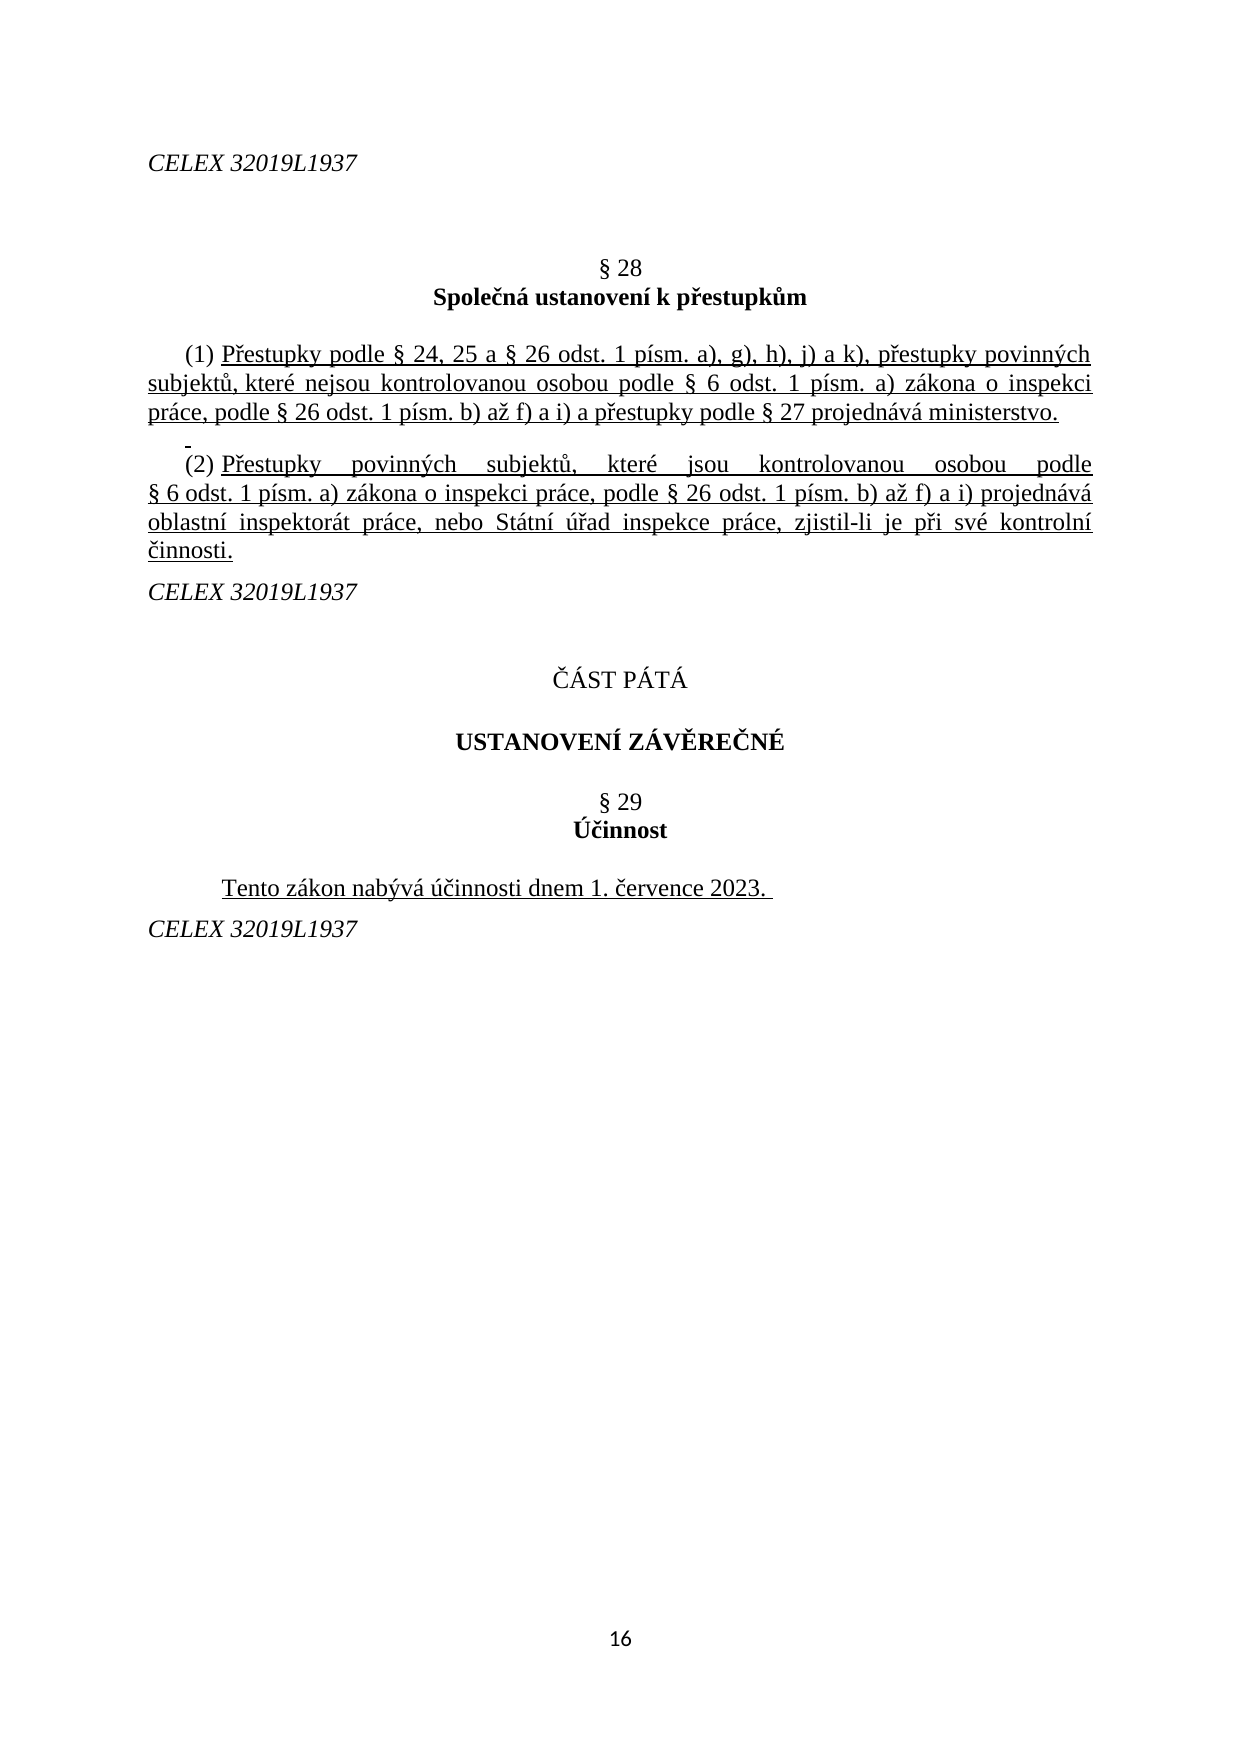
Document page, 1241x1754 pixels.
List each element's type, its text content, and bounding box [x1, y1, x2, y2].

list Přestupky povinných subjektů, které jsou kontrolovanou osobou podle § 6 odst. 1 písm. a) zákona o inspekci práce, podle § 26 odst. 1 písm. b) až f) a i) projednává oblastní inspektorát práce, nebo Státní úřad inspekce práce, zjistil-li je při své kontrolní činnosti. [148, 533, 1093, 564]
text § 29 [148, 787, 1093, 816]
text Společná ustanovení k přestupkům [148, 282, 1093, 310]
list Přestupky podle § 24, 25 a § 26 odst. 1 písm. a), g), h), j) a k), přestupky povinných subjektů, které nejsou kontrolovanou osobou podle § 6 odst. 1 písm. a) zákona o inspekci práce, podle § 26 odst. 1 písm. b) až f) a i) a přestupky podle § 27 projednává ministerstvo. [148, 339, 1093, 393]
text Tento zákon nabývá účinnosti dnem 1. července 2023. [148, 873, 1093, 902]
text CELEX 32019L1937 [148, 577, 1093, 606]
list Přestupky podle § 24, 25 a § 26 odst. 1 písm. a), g), h), j) a k), přestupky povinných subjektů, které nejsou kontrolovanou osobou podle § 6 odst. 1 písm. a) zákona o inspekci práce, podle § 26 odst. 1 písm. b) až f) a i) a přestupky podle § 27 projednává ministerstvo. [148, 394, 1093, 425]
text § 28 [148, 253, 1093, 282]
text USTANOVENÍ ZÁVĚREČNÉ [148, 727, 1093, 756]
list Přestupky povinných subjektů, které jsou kontrolovanou osobou podle § 6 odst. 1 písm. a) zákona o inspekci práce, podle § 26 odst. 1 písm. b) až f) a i) projednává oblastní inspektorát práce, nebo Státní úřad inspekce práce, zjistil-li je při své kontrolní činnosti. [148, 504, 1093, 532]
text Účinnost [148, 816, 1093, 844]
list Přestupky povinných subjektů, které jsou kontrolovanou osobou podle § 6 odst. 1 písm. a) zákona o inspekci práce, podle § 26 odst. 1 písm. b) až f) a i) projednává oblastní inspektorát práce, nebo Státní úřad inspekce práce, zjistil-li je při své kontrolní činnosti. [148, 449, 1093, 503]
text ČÁST PÁTÁ [148, 665, 1093, 694]
text CELEX 32019L1937 [148, 148, 1093, 176]
text CELEX 32019L1937 [148, 914, 1093, 943]
